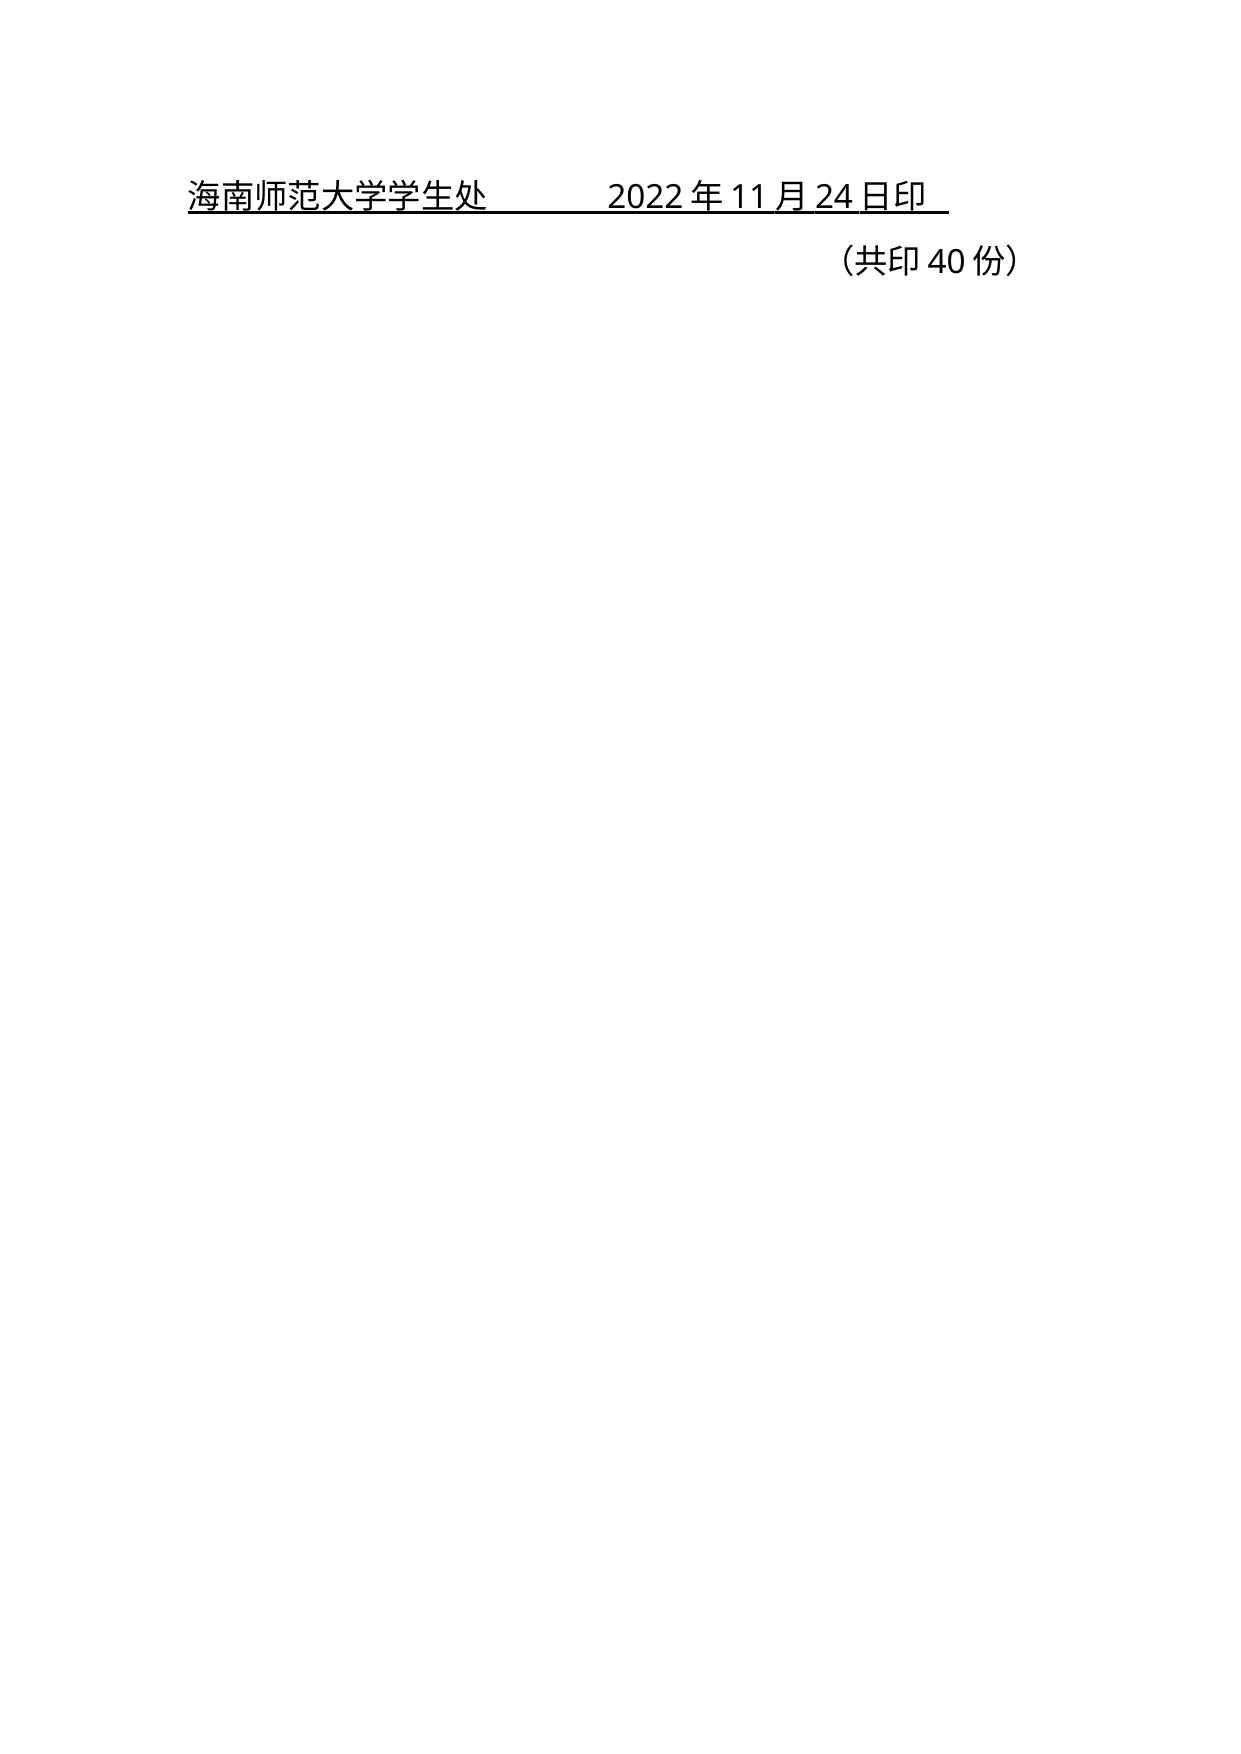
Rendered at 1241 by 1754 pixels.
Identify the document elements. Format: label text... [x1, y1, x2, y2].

text （共印40份） [187, 227, 1053, 292]
text 海南师范大学学生处 2022年11月24日印 [187, 162, 1053, 227]
